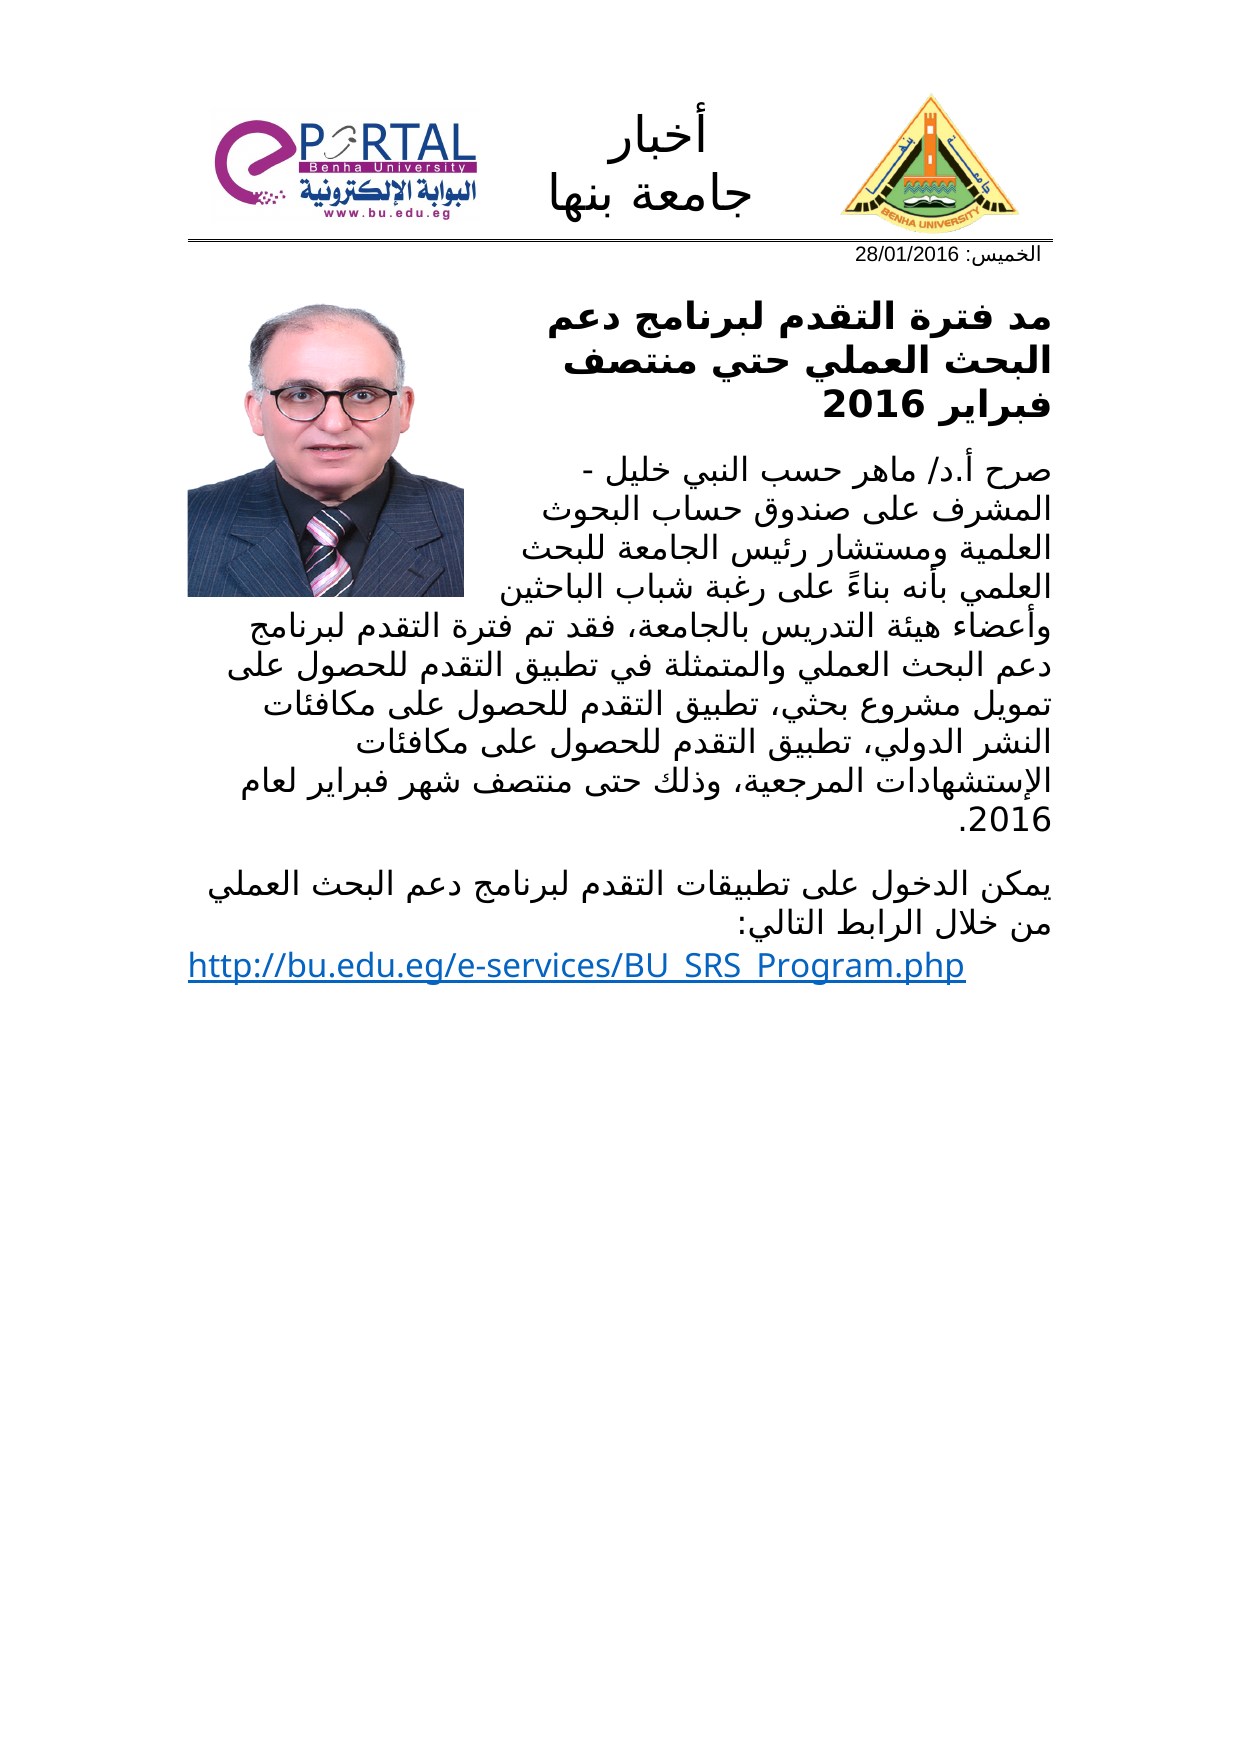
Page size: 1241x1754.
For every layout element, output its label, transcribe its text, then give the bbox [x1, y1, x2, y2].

text مد فترة التقدم لبرنامج دعم البحث العملي حتي منتصف فبراير 2016 [187, 295, 1053, 426]
picture [210, 106, 481, 222]
picture [187, 296, 464, 597]
text يمكن الدخول على تطبيقات التقدم لبرنامج دعم البحث العملي من خلال الرابط التالي: [187, 864, 1053, 942]
text http://bu.edu.eg/e-services/BU_SRS_Program.php [187, 942, 1053, 988]
picture [831, 90, 1020, 239]
text صرح أ.د/ ماهر حسب النبي خليل - المشرف على صندوق حساب البحوث العلمية ومستشار رئيس الجامعة للبحث العلمي بأنه بناءً على رغبة شباب الباحثين وأعضاء هيئة التدريس بالجامعة، فقد تم فترة التقدم لبرنامج دعم البحث العملي والمتمثلة في تطبيق التقدم للحصول على تمويل مشروع بحثي، تطبيق التقدم للحصول على مكافئات النشر الدولي، تطبيق التقدم للحصول على مكافئات الإستشهادات المرجعية، وذلك حتى منتصف شهر فبراير لعام 2016. [187, 451, 1053, 839]
